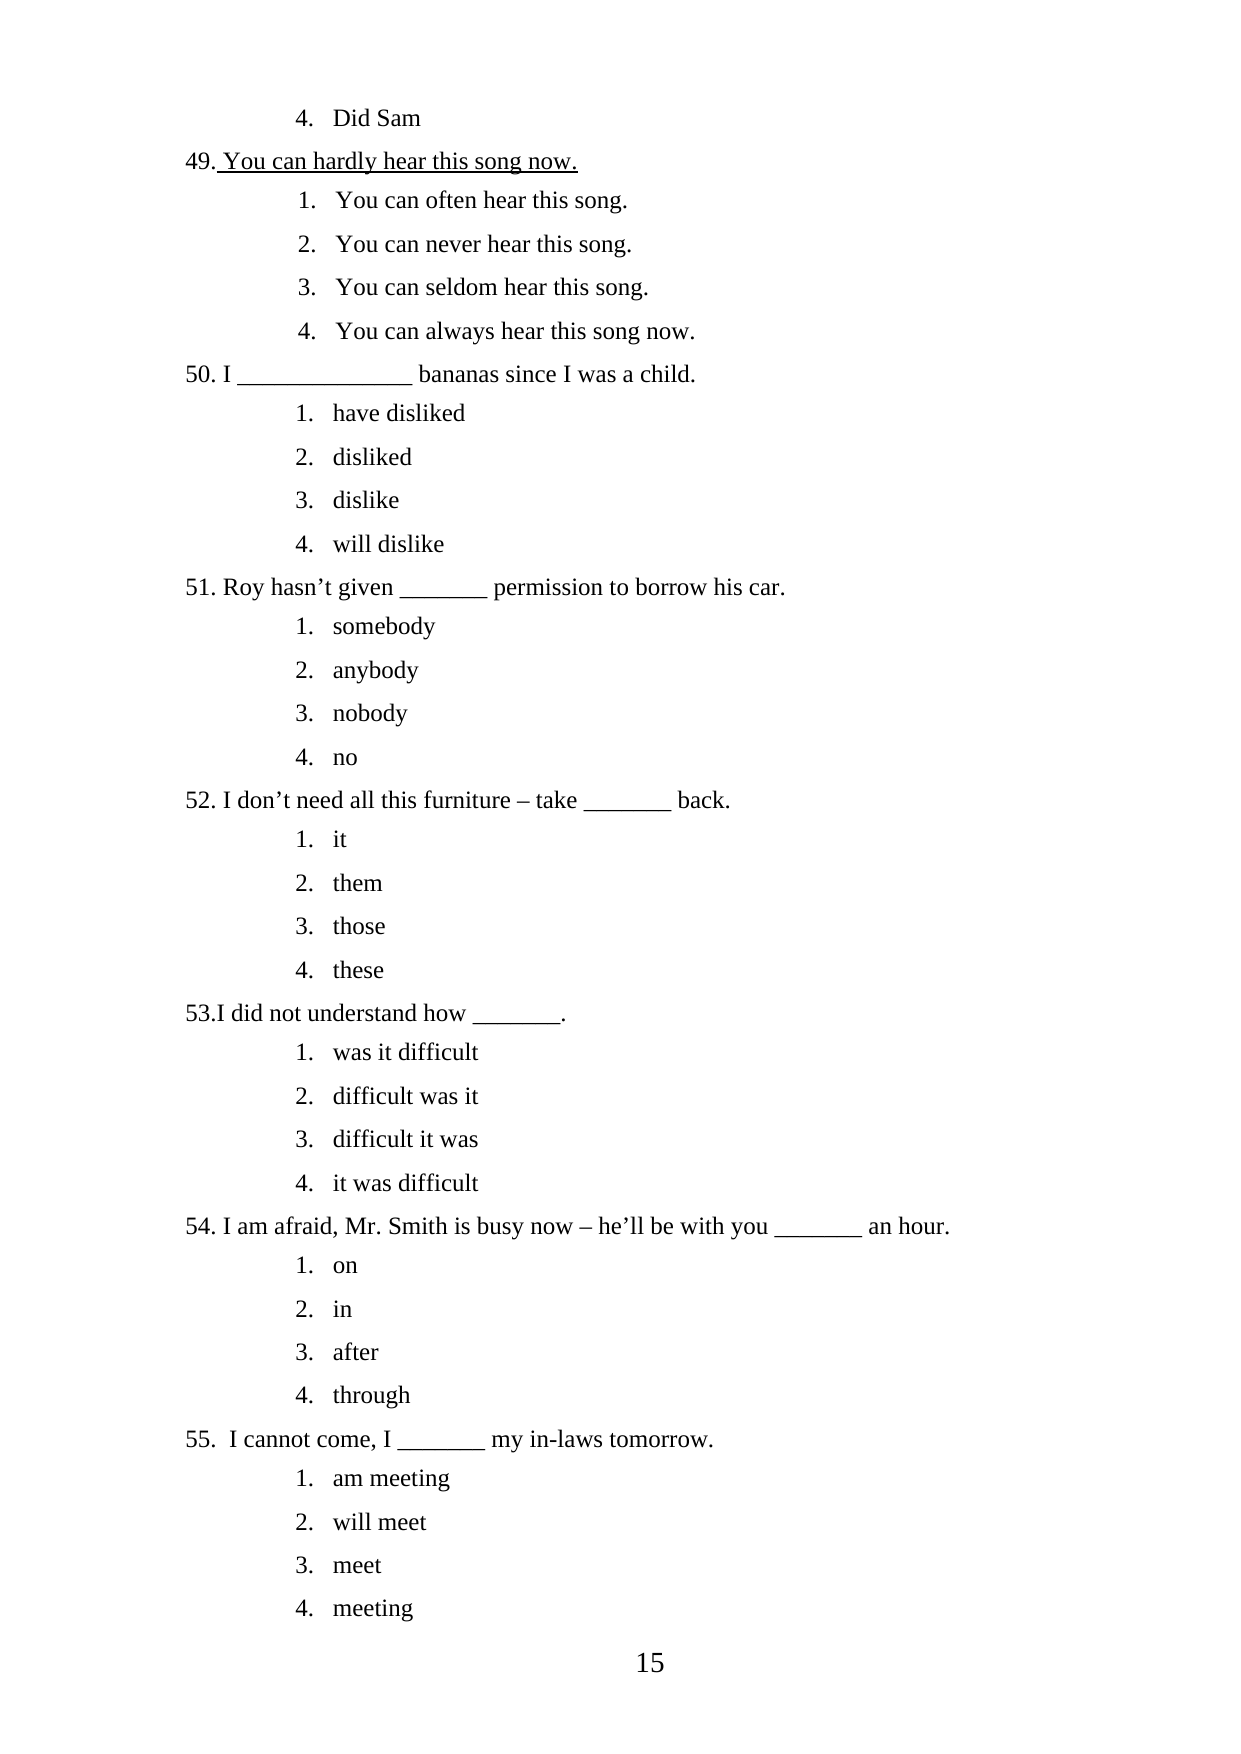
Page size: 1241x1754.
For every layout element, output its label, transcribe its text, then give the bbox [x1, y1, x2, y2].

text 53.I did not understand how _______. [185, 998, 1152, 1027]
list through [295, 1381, 1152, 1409]
list have disliked [295, 398, 1152, 427]
text 55. I cannot come, I _______ my in-laws tomorrow. [185, 1424, 1152, 1453]
list disliked [295, 442, 1152, 471]
list these [295, 955, 1152, 983]
list will dislike [295, 529, 1152, 558]
list those [295, 911, 1152, 940]
text 49. You can hardly hear this song now. [185, 146, 1152, 175]
list You can seldom hear this song. [298, 272, 1152, 301]
list after [295, 1337, 1152, 1366]
text 54. I am afraid, Mr. Smith is busy now – he’ll be with you _______ an hour. [185, 1211, 1152, 1240]
list You can often hear this song. [298, 186, 1152, 214]
list on [295, 1250, 1152, 1279]
list difficult was it [295, 1081, 1152, 1109]
text 51. Roy hasn’t given _______ permission to borrow his car. [185, 572, 1152, 601]
text 52. I don’t need all this furniture – take _______ back. [185, 785, 1152, 814]
list Did Sam [295, 103, 1152, 132]
list them [295, 868, 1152, 897]
list You can never hear this song. [298, 229, 1152, 258]
list dislike [295, 485, 1152, 514]
list it [295, 824, 1152, 853]
list nobody [295, 698, 1152, 727]
list anybody [295, 655, 1152, 684]
list am meeting [295, 1463, 1152, 1492]
list somebody [295, 611, 1152, 640]
list in [295, 1294, 1152, 1322]
list meet [295, 1550, 1152, 1579]
text 50. I ______________ bananas since I was a child. [185, 359, 1152, 388]
list was it difficult [295, 1037, 1152, 1066]
list difficult it was [295, 1124, 1152, 1153]
list meeting [295, 1593, 1152, 1622]
list no [295, 742, 1152, 771]
list it was difficult [295, 1168, 1152, 1196]
list You can always hear this song now. [298, 316, 1152, 345]
list will meet [295, 1507, 1152, 1535]
